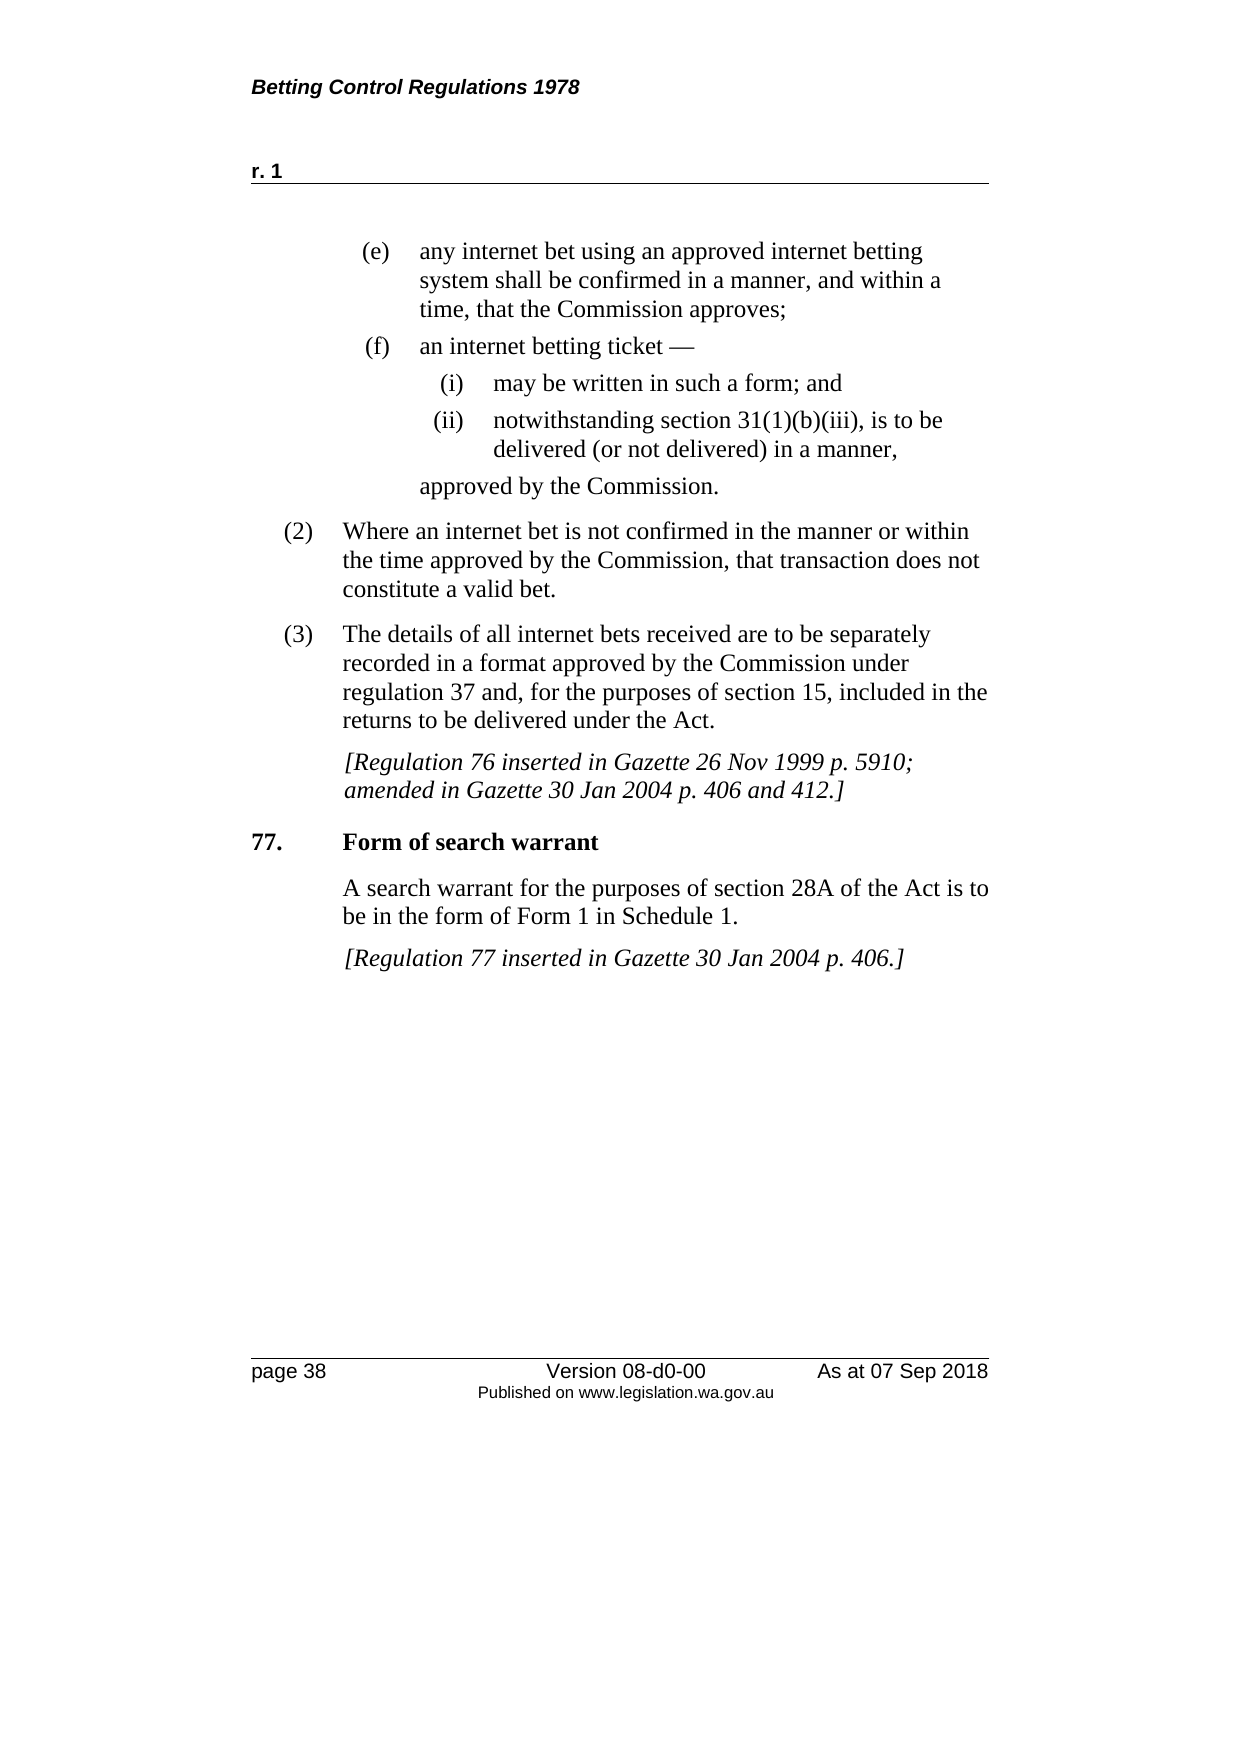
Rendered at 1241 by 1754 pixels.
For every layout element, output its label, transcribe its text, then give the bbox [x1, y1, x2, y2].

text (e) any internet bet using an approved internet betting system shall be confirmed in a manner, and within a time, that the Commission approves; [251, 236, 989, 323]
text [Regulation 77 inserted in Gazette 30 Jan 2004 p. 406.] [251, 943, 989, 971]
text A search warrant for the purposes of section 28A of the Act is to be in the form of Form 1 in Schedule 1. [251, 873, 989, 930]
text approved by the Commission. [251, 471, 989, 500]
subtitle 77. Form of search warrant [251, 827, 989, 856]
text [Regulation 76 inserted in Gazette 26 Nov 1999 p. 5910; amended in Gazette 30 Jan 2004 p. 406 and 412.] [251, 747, 989, 804]
text (2) Where an internet bet is not confirmed in the manner or within the time approved by the Commission, that transaction does not constitute a valid bet. [251, 516, 989, 603]
text (3) The details of all internet bets received are to be separately recorded in a format approved by the Commission under regulation 37 and, for the purposes of section 15, included in the returns to be delivered under the Act. [251, 619, 989, 734]
text (ii) notwithstanding section 31(1)(b)(iii), is to be delivered (or not delivered) in a manner, [251, 405, 989, 463]
text (i) may be written in such a form; and [251, 368, 989, 397]
text (f) an internet betting ticket — [251, 331, 989, 360]
